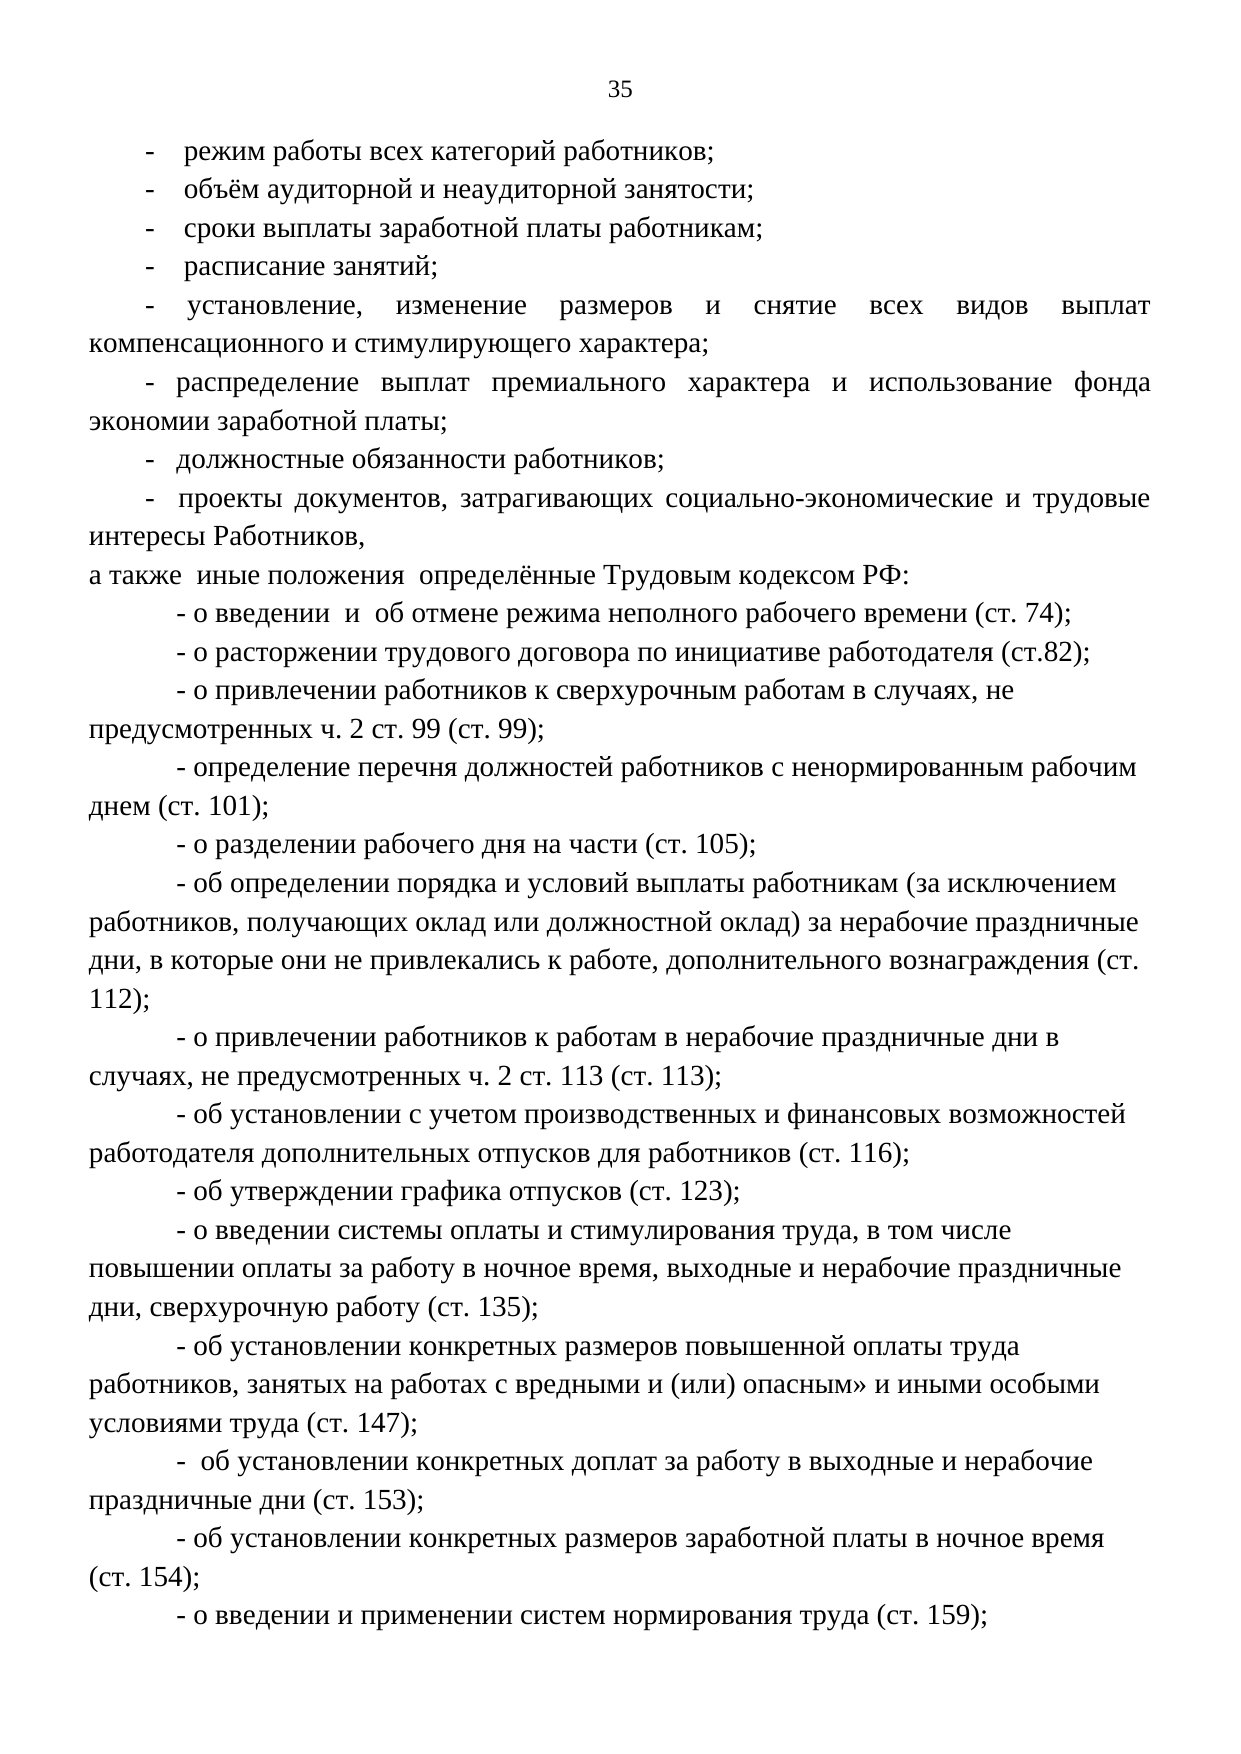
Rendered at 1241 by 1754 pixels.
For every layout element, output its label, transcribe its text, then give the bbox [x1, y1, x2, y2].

text - объём аудиторной и неаудиторной занятости; [89, 171, 1152, 205]
text - об установлении конкретных доплат за работу в выходные и нерабочие праздничные дни (ст. 153); [89, 1443, 1152, 1515]
text - сроки выплаты заработной платы работникам; [89, 210, 1152, 243]
text - об установлении с учетом производственных и финансовых возможностей работодателя дополнительных отпусков для работников (ст. 116); [89, 1096, 1152, 1168]
text - об установлении конкретных размеров повышенной оплаты труда работников, занятых на работах с вредными и (или) опасным» и иными особыми условиями труда (ст. 147); [89, 1328, 1152, 1438]
text - о введении и применении систем нормирования труда (ст. 159); [89, 1597, 1152, 1631]
text - режим работы всех категорий работников; [89, 133, 1152, 166]
text - об установлении конкретных размеров заработной платы в ночное время (ст. 154); [89, 1520, 1152, 1592]
text - проекты документов, затрагивающих социально-экономические и трудовые интересы Работников, [89, 480, 1152, 552]
text - о разделении рабочего дня на части (ст. 105); [89, 827, 1152, 860]
text - об определении порядка и условий выплаты работникам (за исключением работников, получающих оклад или должностной оклад) за нерабочие праздничные дни, в которые они не привлекались к работе, дополнительного вознаграждения (ст. 112); [89, 865, 1152, 1014]
text - распределение выплат премиального характера и использование фонда экономии заработной платы; [89, 364, 1152, 436]
text - о введении системы оплаты и стимулирования труда, в том числе повышении оплаты за работу в ночное время, выходные и нерабочие праздничные дни, сверхурочную работу (ст. 135); [89, 1212, 1152, 1323]
text - определение перечня должностей работников с ненормированным рабочим днем (ст. 101); [89, 749, 1152, 822]
text - о введении и об отмене режима неполного рабочего времени (ст. 74); [89, 595, 1152, 629]
text - о привлечении работников к работам в нерабочие праздничные дни в случаях, не предусмотренных ч. 2 ст. 113 (ст. 113); [89, 1019, 1152, 1091]
text - об утверждении графика отпусков (ст. 123); [89, 1173, 1152, 1207]
text - о привлечении работников к сверхурочным работам в случаях, не предусмотренных ч. 2 ст. 99 (ст. 99); [89, 672, 1152, 744]
text - о расторжении трудового договора по инициативе работодателя (ст.82); [89, 634, 1152, 667]
text - должностные обязанности работников; [89, 441, 1152, 475]
text а также иные положения определённые Трудовым кодексом РФ: [89, 557, 1152, 590]
text - расписание занятий; [89, 248, 1152, 282]
text - установление, изменение размеров и снятие всех видов выплат компенсационного и стимулирующего характера; [89, 287, 1152, 359]
